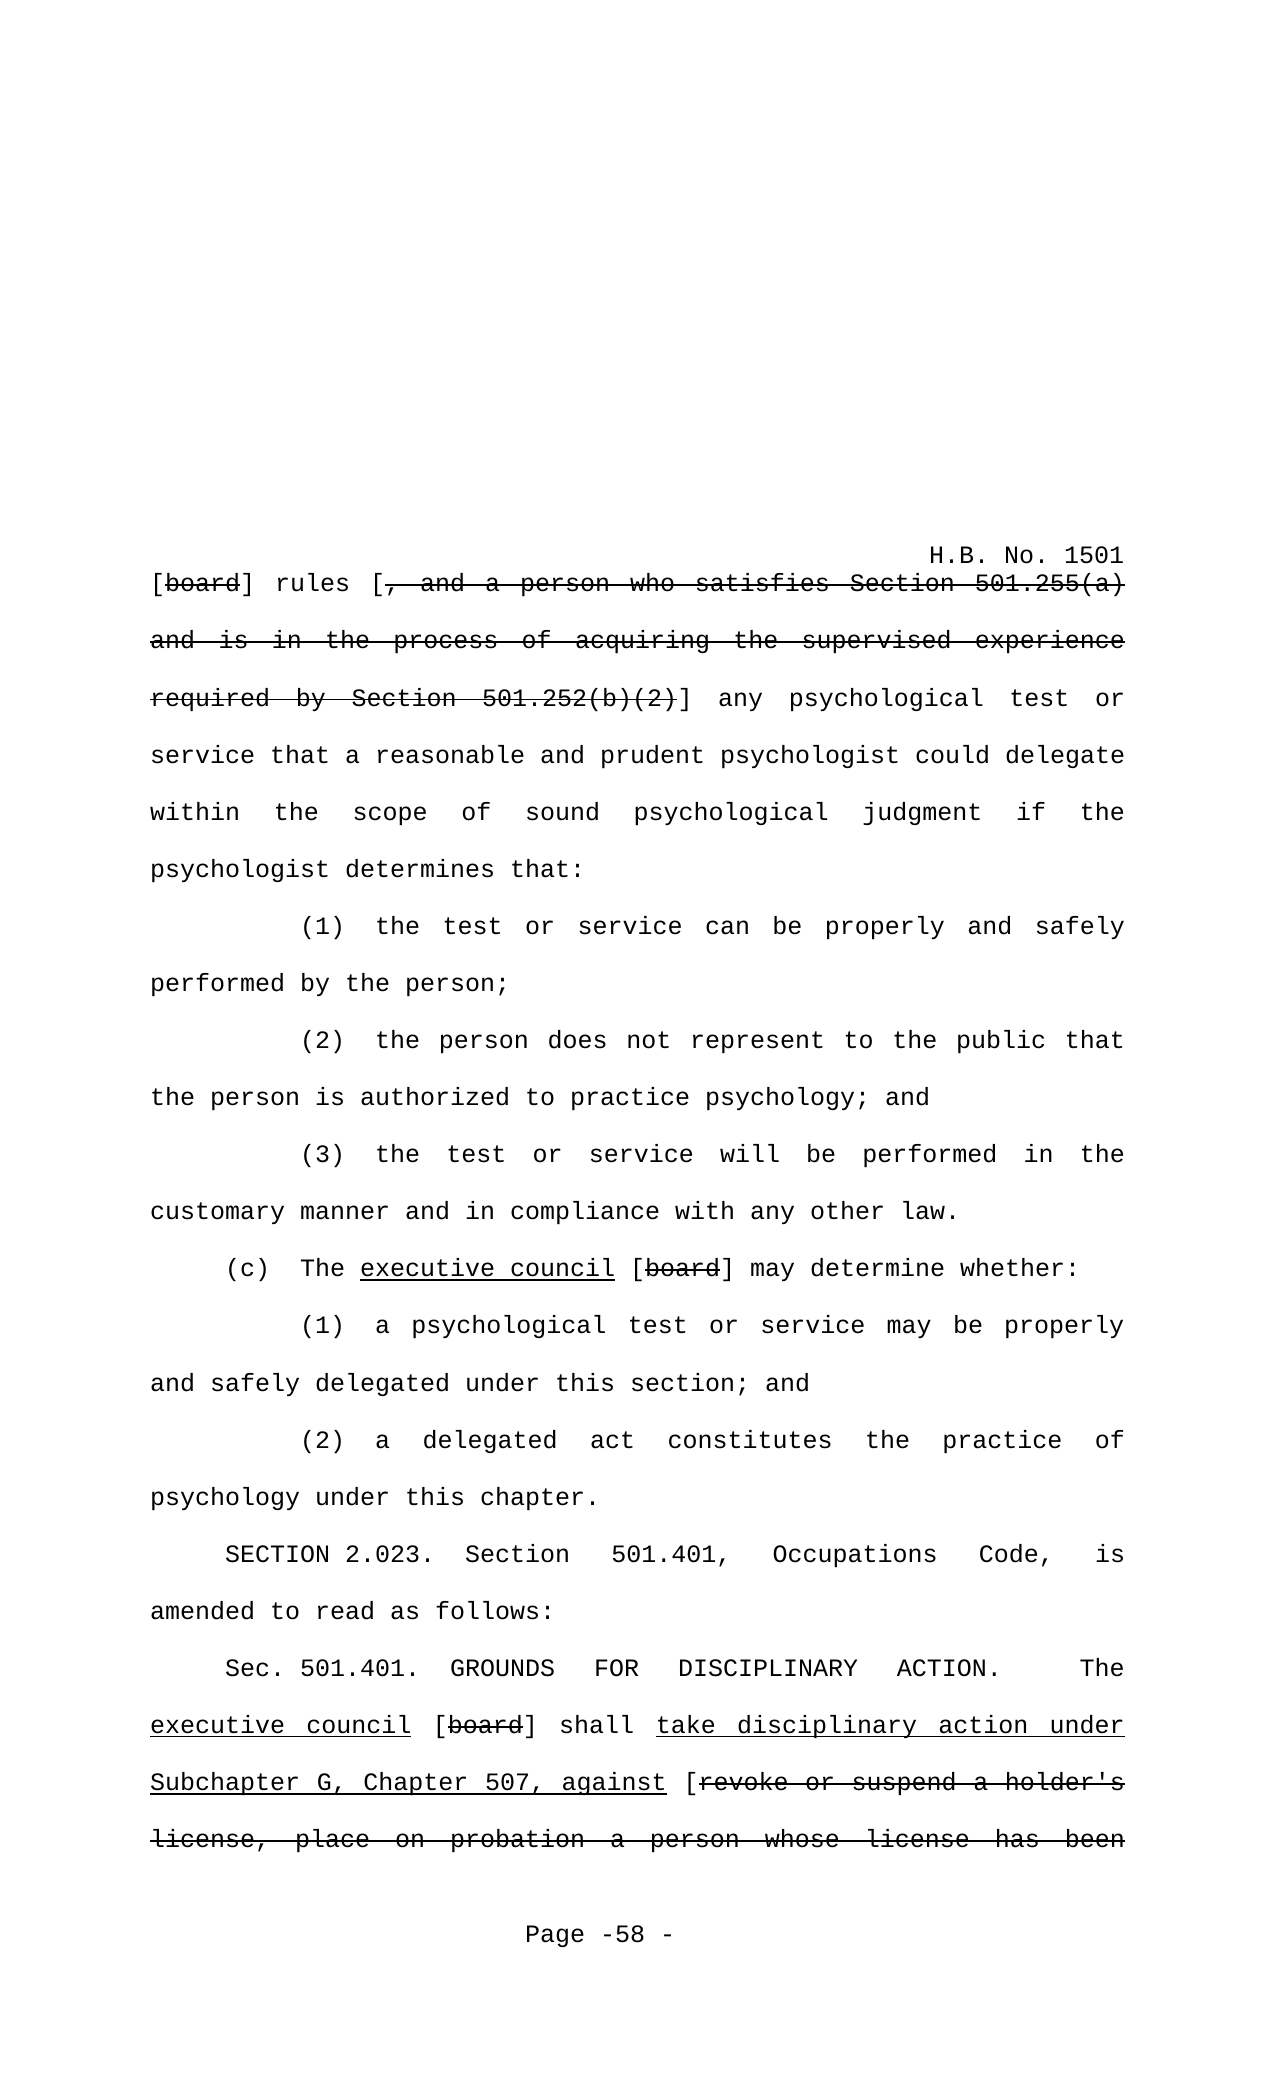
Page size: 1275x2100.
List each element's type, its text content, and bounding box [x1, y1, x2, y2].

text (1) the test or service can be properly and safely performed by the person; [150, 913, 1125, 999]
text SECTION 2.023. Section 501.401, Occupations Code, is amended to read as follows: [150, 1541, 1125, 1627]
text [150, 571, 1125, 641]
text (1) a psychological test or service may be properly and safely delegated under this section; and [150, 1313, 1125, 1398]
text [150, 1842, 1125, 1855]
text (3) the test or service will be performed in the customary manner and in compliance with any other law. [150, 1142, 1125, 1227]
text (2) the person does not represent to the public that the person is authorized to practice psychology; and [150, 1027, 1125, 1113]
text (c) The executive council [board] may determine whether: [150, 1256, 1125, 1284]
text (2) a delegated act constitutes the practice of psychology under this chapter. [150, 1427, 1125, 1513]
